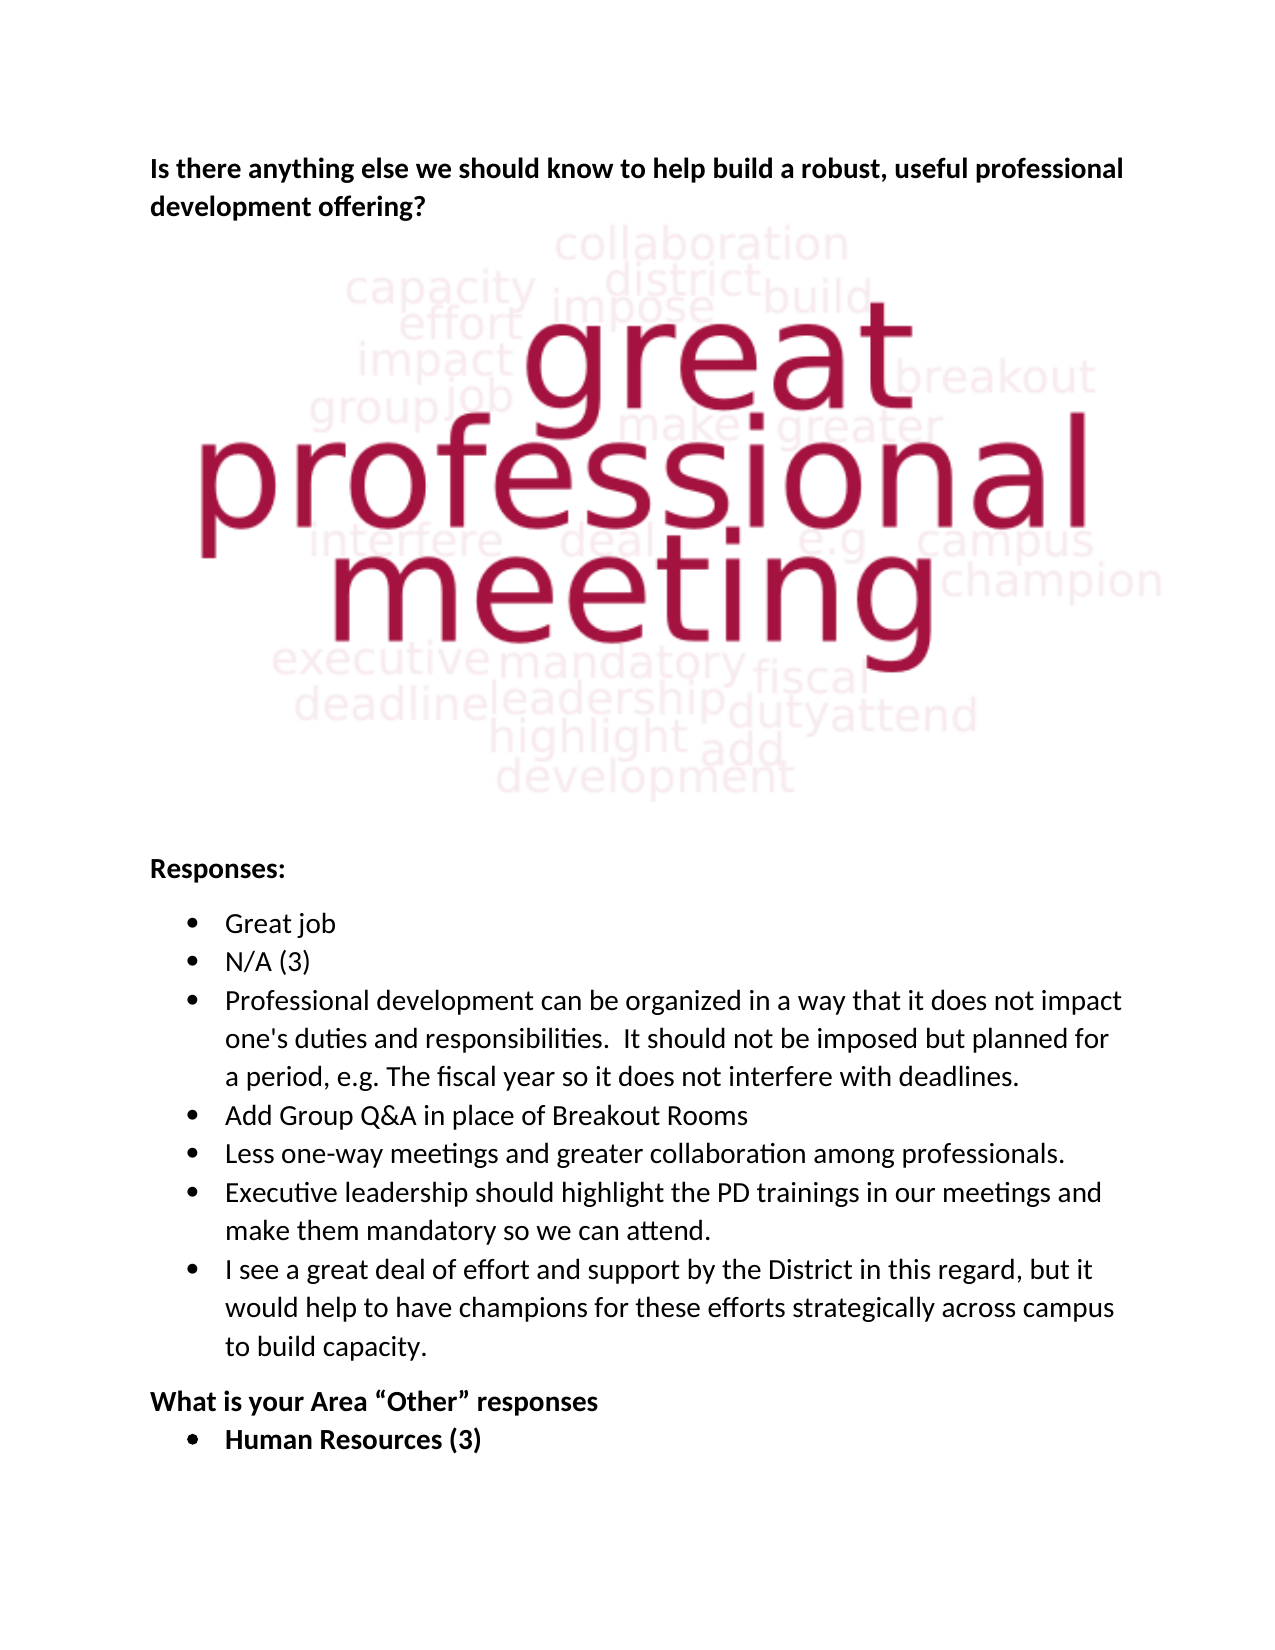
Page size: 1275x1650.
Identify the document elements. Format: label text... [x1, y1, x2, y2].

list Add Group Q&A in place of Breakout Rooms [187, 1097, 1125, 1133]
list I see a great deal of effort and support by the District in this regard, but it would help to have champions for these efforts strategically across campus to build capacity. [187, 1251, 1125, 1363]
list Professional development can be organized in a way that it does not impact one's duties and responsibilities. It should not be imposed but planned for a period, e.g. The fiscal year so it does not interfere with deadlines. [187, 982, 1125, 1094]
list Less one-way meetings and greater collaboration among professionals. [187, 1135, 1125, 1171]
text Responses: [150, 850, 1125, 885]
list Human Resources (3) [187, 1421, 1125, 1457]
text What is your Area “Other” responses [150, 1383, 1125, 1418]
list Executive leadership should highlight the PD trainings in our meetings and make them mandatory so we can attend. [187, 1174, 1125, 1248]
text Is there anything else we should know to help build a robust, useful professional development offering? [150, 150, 1125, 224]
list Great job [187, 905, 1125, 940]
list N/A (3) [187, 943, 1125, 979]
picture [0, 102, 1198, 901]
